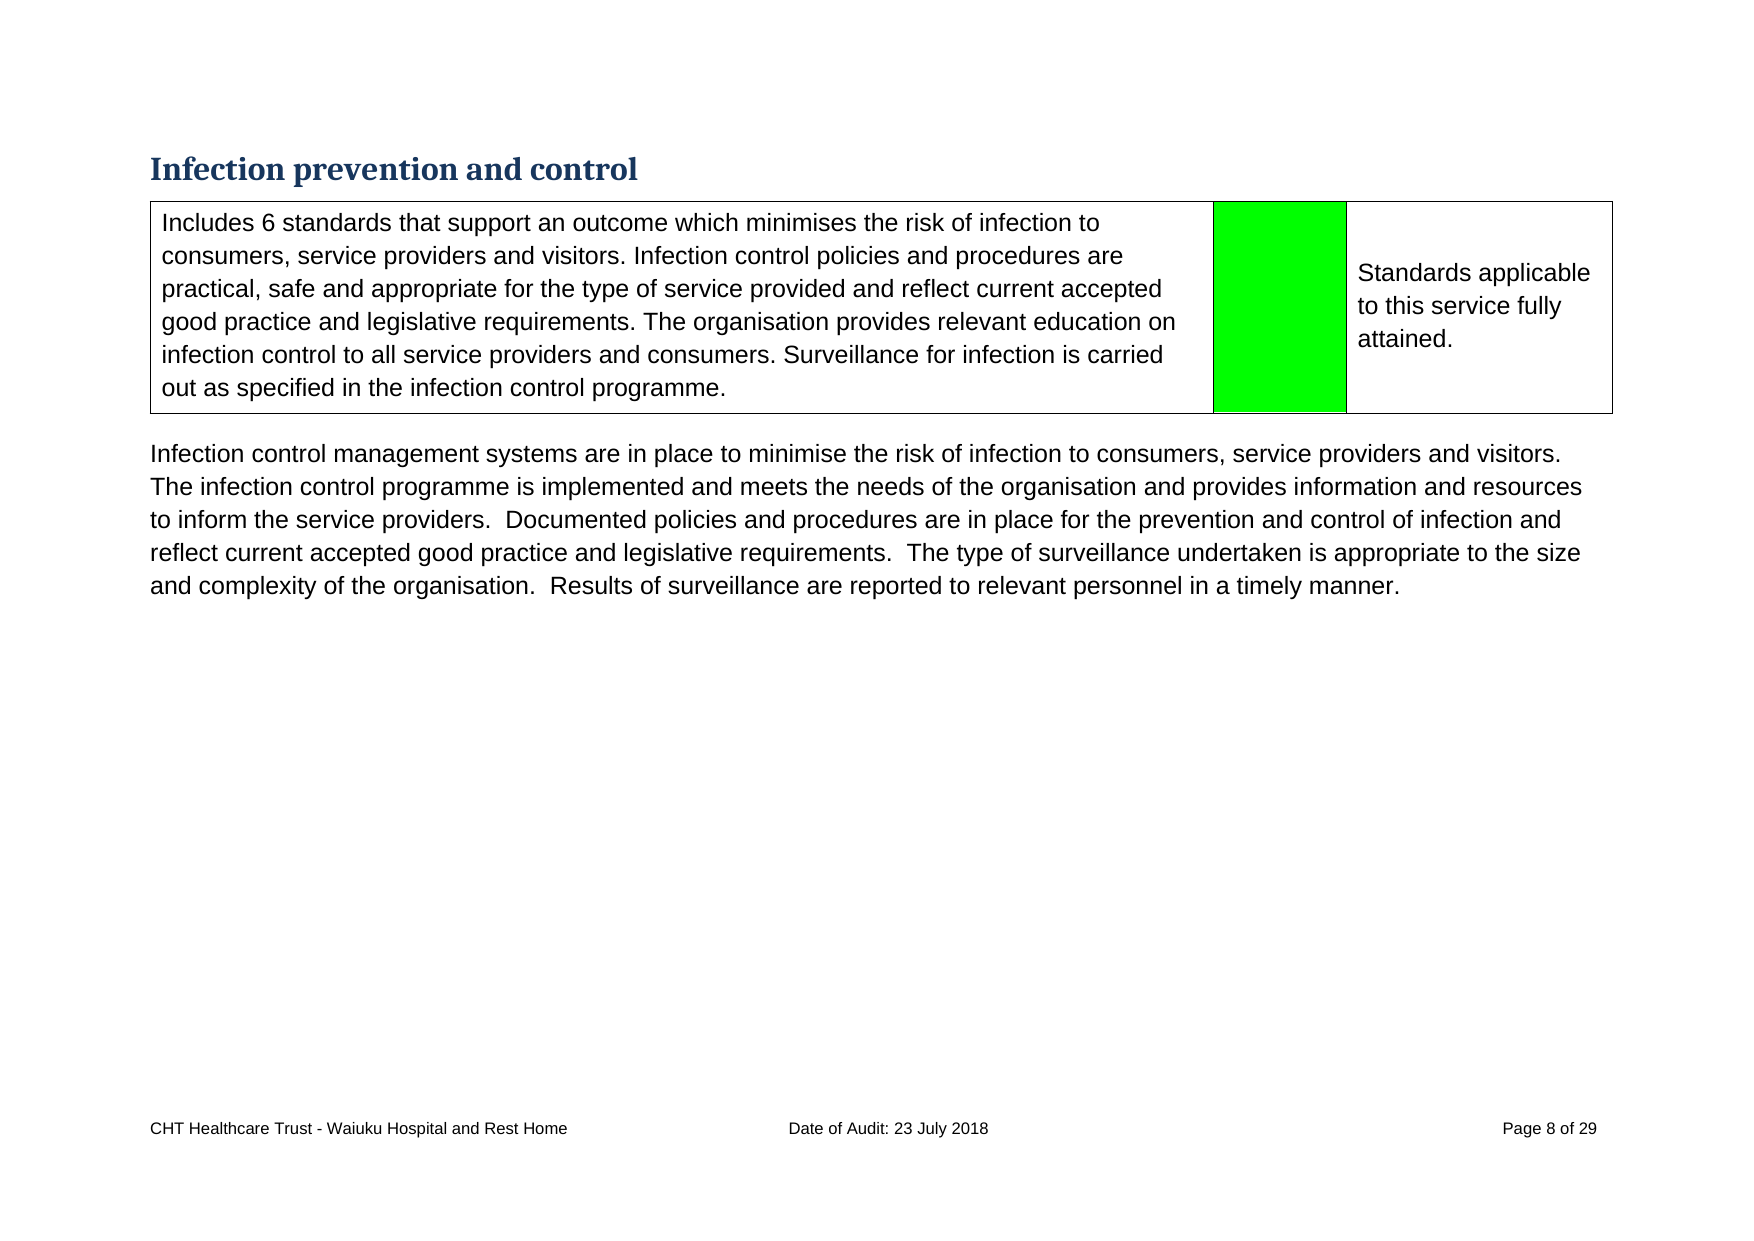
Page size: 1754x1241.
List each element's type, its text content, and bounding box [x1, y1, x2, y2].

table_header [1214, 202, 1346, 412]
table_header Standards applicable to this service fully attained. [1347, 202, 1612, 412]
text Infection control management systems are in place to minimise the risk of infection to consumers, service providers and visitors. The infection control programme is implemented and meets the needs of the organisation and provides information and resources to inform the service providers. Documented policies and procedures are in place for the prevention and control of infection and reflect current accepted good practice and legislative requirements. The type of surveillance undertaken is appropriate to the size and complexity of the organisation. Results of surveillance are reported to relevant personnel in a timely manner. [150, 438, 1604, 599]
table_header Includes 6 standards that support an outcome which minimises the risk of infection to consumers, service providers and visitors. Infection control policies and procedures are practical, safe and appropriate for the type of service provided and reflect current accepted good practice and legislative requirements. The organisation provides relevant education on infection control to all service providers and consumers. Surveillance for infection is carried out as specified in the infection control programme. [151, 202, 1213, 412]
subtitle Infection prevention and control [150, 150, 1604, 188]
